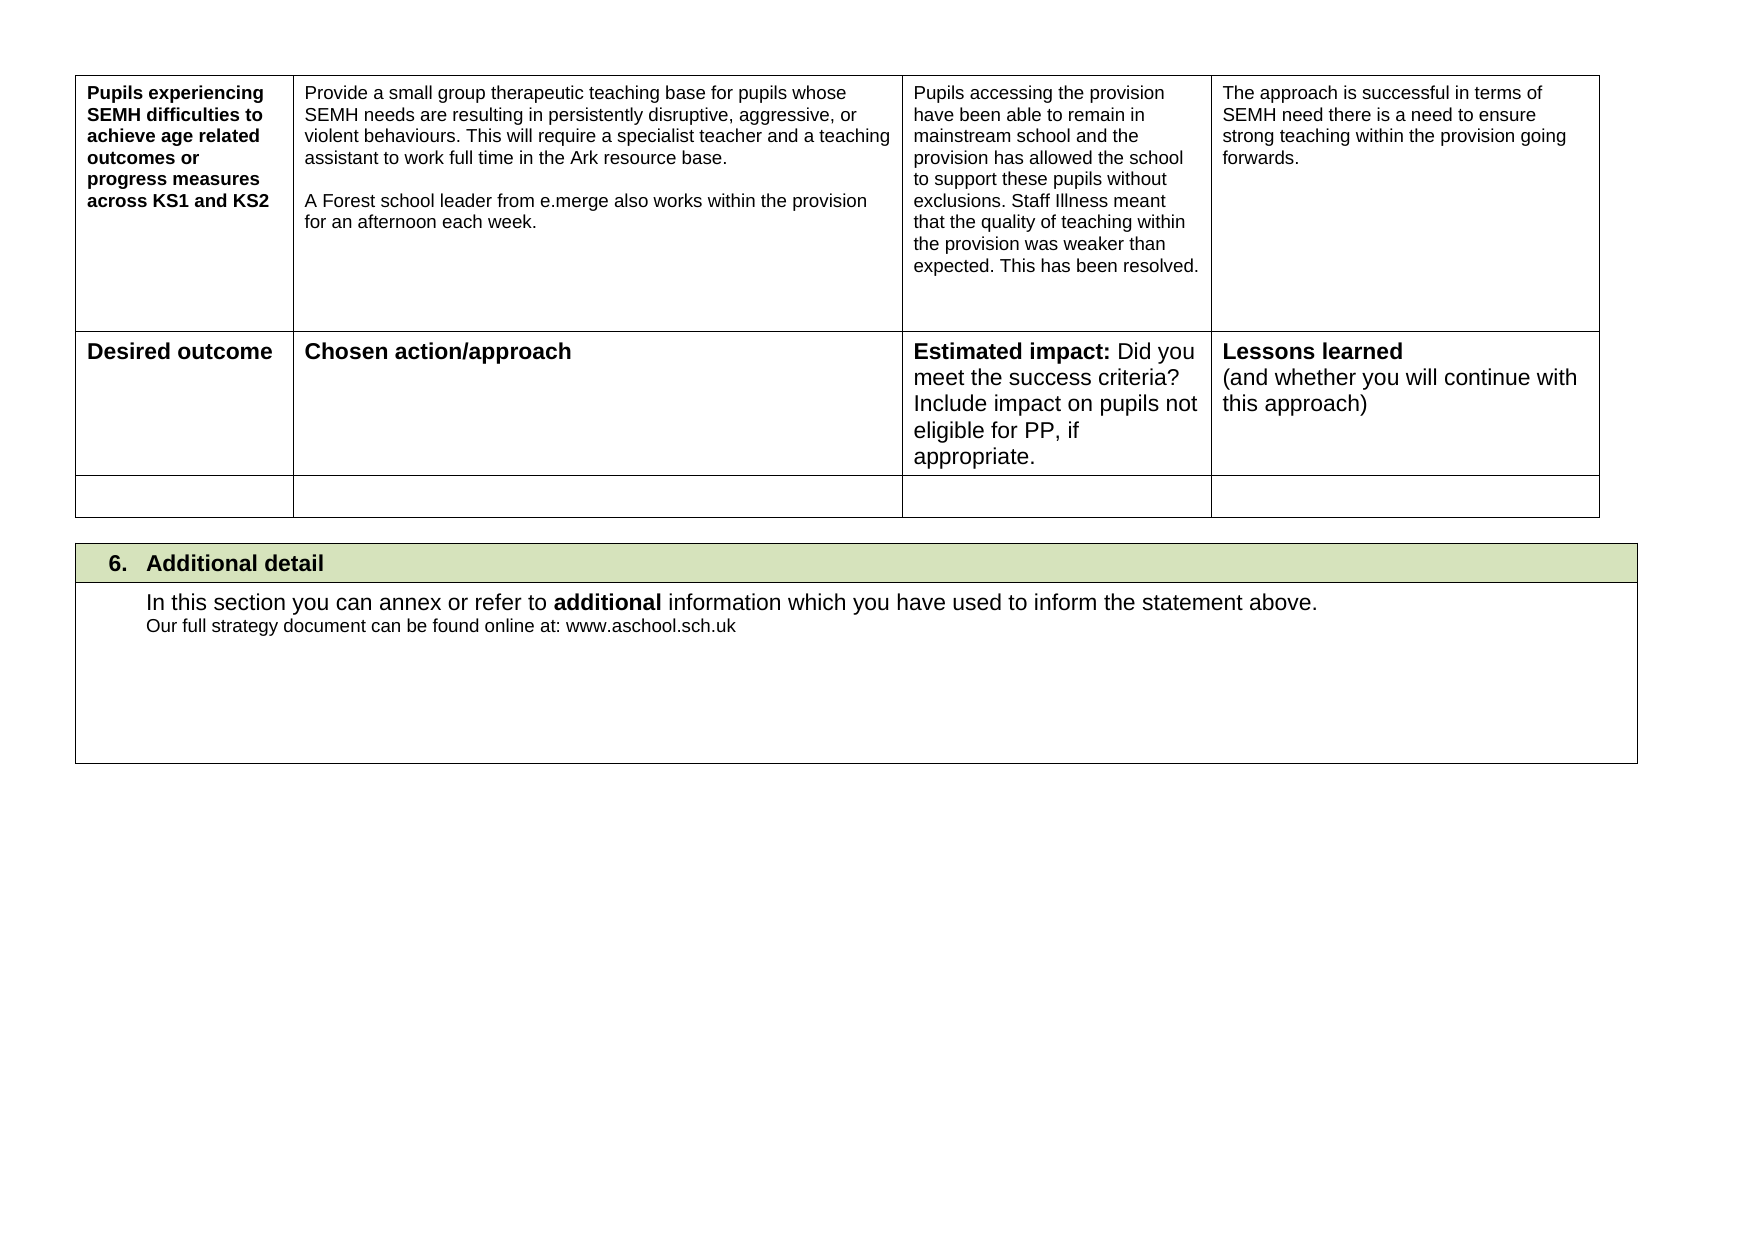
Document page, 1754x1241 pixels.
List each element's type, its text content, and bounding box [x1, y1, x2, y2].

table_cell Pupils accessing the provision have been able to remain in mainstream school and the provision has allowed the school to support these pupils without exclusions. Staff Illness meant that the quality of teaching within the provision was weaker than expected. This has been resolved. [903, 76, 1211, 331]
table_cell In this section you can annex or refer to additional information which you have used to inform the statement above. Our full strategy document can be found online at: www.aschool.sch.uk [76, 583, 1637, 763]
table_cell Provide a small group therapeutic teaching base for pupils whose SEMH needs are resulting in persistently disruptive, aggressive, or violent behaviours. This will require a specialist teacher and a teaching assistant to work full time in the Ark resource base. A Forest school leader from e.merge also works within the provision for an afternoon each week. [294, 76, 902, 331]
table_cell Chosen action/approach [294, 332, 902, 475]
table_cell Desired outcome [76, 332, 293, 475]
table_cell [294, 476, 902, 517]
table_cell Pupils experiencing SEMH difficulties to achieve age related outcomes or progress measures across KS1 and KS2 [76, 76, 293, 331]
table_cell The approach is successful in terms of SEMH need there is a need to ensure strong teaching within the provision going forwards. [1212, 76, 1599, 331]
table_cell [76, 476, 293, 517]
table_cell Lessons learned (and whether you will continue with this approach) [1212, 332, 1599, 475]
table_cell [1212, 476, 1599, 517]
table_cell Estimated impact: Did you meet the success criteria? Include impact on pupils not eligible for PP, if appropriate. [903, 332, 1211, 475]
table_header Additional detail [76, 544, 1637, 582]
table_cell [903, 476, 1211, 517]
